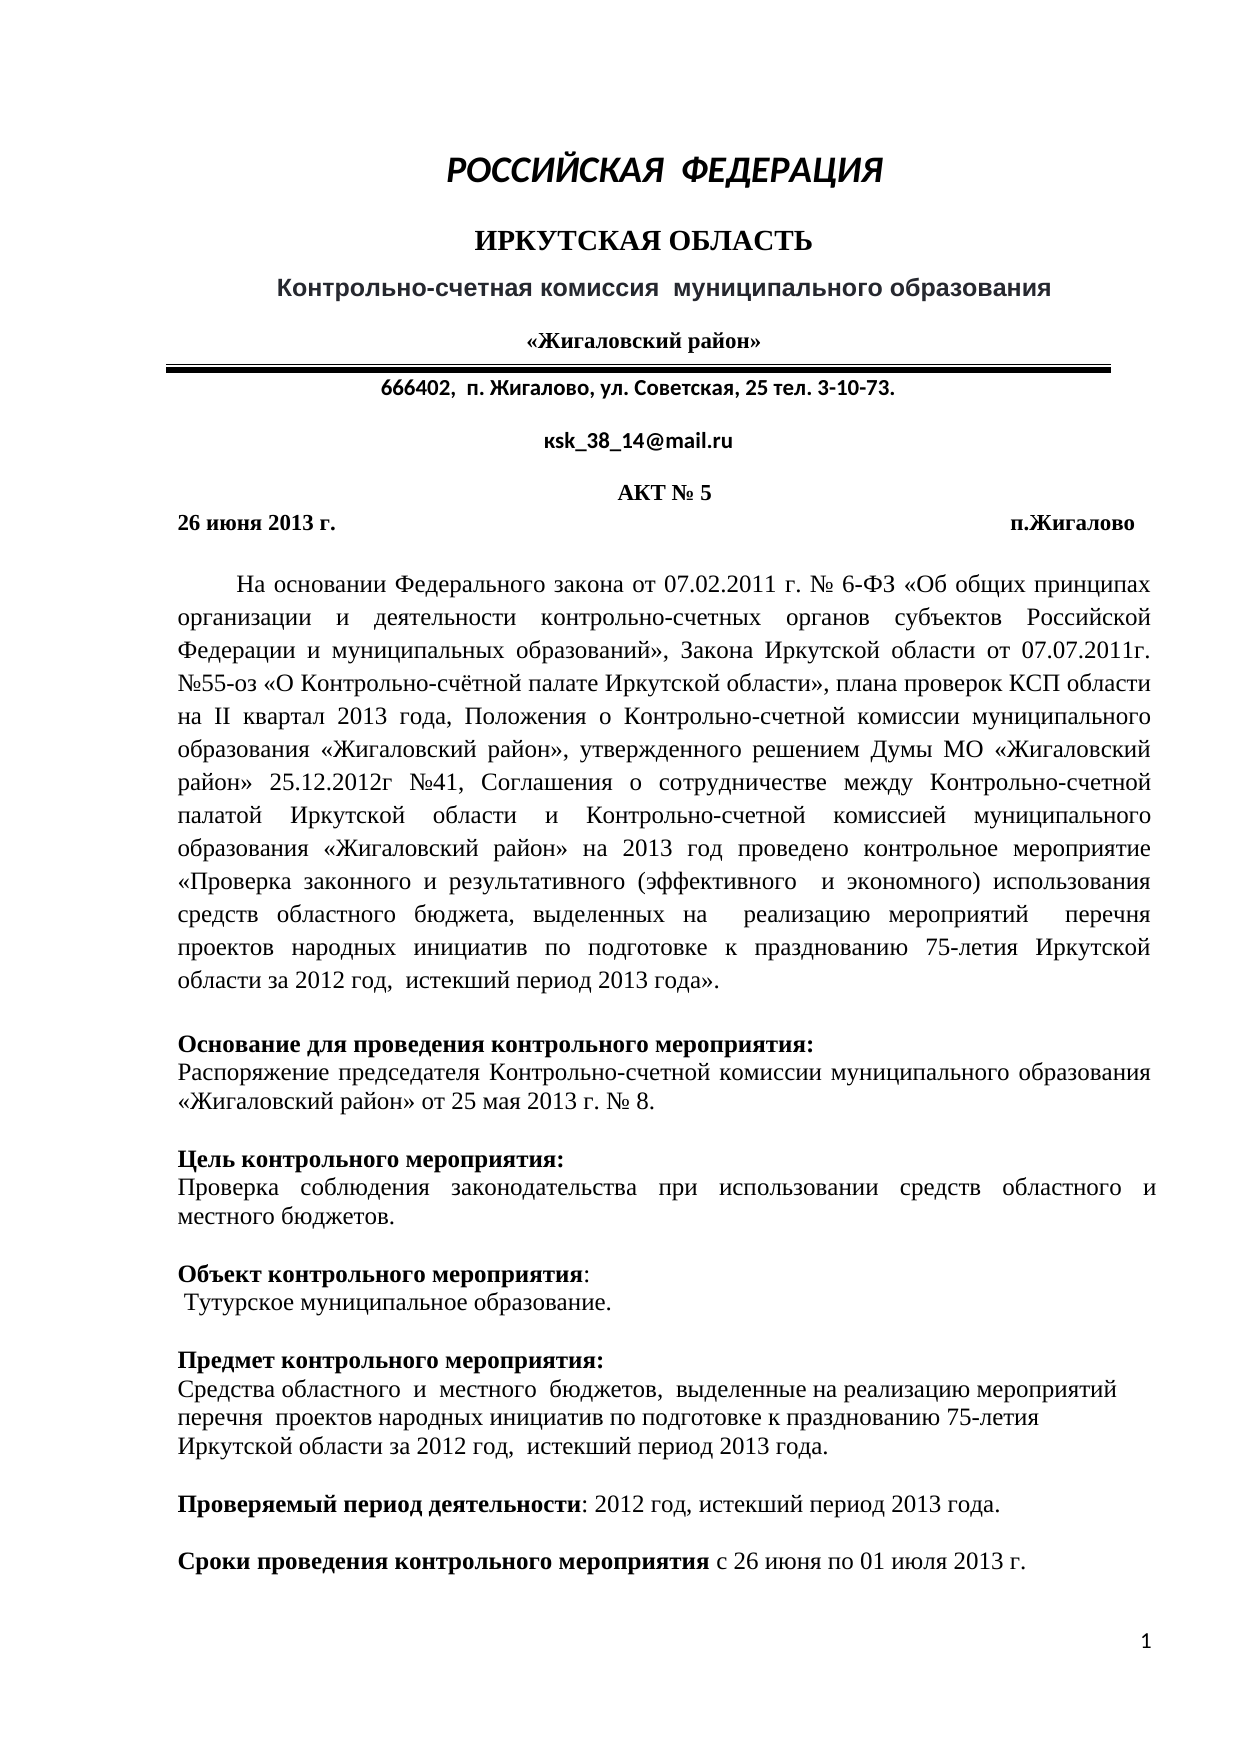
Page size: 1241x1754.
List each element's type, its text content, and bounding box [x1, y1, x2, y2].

text Цель контрольного мероприятия: [177, 1144, 1152, 1172]
text 26 июня . п.Жигалово [177, 509, 1152, 535]
text Основание для проведения контрольного мероприятия: [177, 1029, 1152, 1057]
text Предмет контрольного мероприятия: [177, 1345, 1152, 1374]
subtitle ИРКУТСКАЯ ОБЛАСТЬ [136, 223, 1152, 257]
text Проверяемый период деятельности: 2012 год, истекший период 2013 года. [177, 1489, 1152, 1517]
text Тутурское муниципальное образование. [177, 1287, 1152, 1316]
subtitle РОССИЙСКАЯ ФЕДЕРАЦИЯ [177, 146, 1152, 192]
text Сроки проведения контрольного мероприятия с 26 июня по 01 июля . [177, 1546, 1152, 1575]
text Объект контрольного мероприятия: [177, 1259, 1152, 1287]
text Средства областного и местного бюджетов, выделенные на реализацию мероприятий перечня проектов народных инициатив по подготовке к празднованию 75-летия Иркутской области за 2012 год, истекший период 2013 года. [177, 1374, 1152, 1460]
table_header 666402, п. Жигалово, ул. Советская, 25 тел. 3-10-73. кsk_38_14@mail.ru [166, 373, 1111, 479]
text На основании Федерального закона от 07.02.2011 г. № 6-ФЗ «Об общих принципах организации и деятельности контрольно-счетных органов субъектов Российской Федерации и муниципальных образований», Закона Иркутской области от 07.07.2011г. №55-оз «О Контрольно-счётной палате Иркутской области», плана проверок КСП области на II квартал 2013 года, Положения о Контрольно-счетной комиссии муниципального образования «Жигаловский район», утвержденного решением Думы МО «Жигаловский район» 25.12.2012г №41, Соглашения о сотрудничестве между Контрольно-счетной палатой Иркутской области и Контрольно-счетной комиссией муниципального образования «Жигаловский район» на 2013 год проведено контрольное мероприятие «Проверка законного и результативного (эффективного и экономного) использования средств областного бюджета, выделенных на реализацию мероприятий перечня проектов народных инициатив по подготовке к празднованию 75-летия Иркутской области за 2012 год, истекший период 2013 года». [177, 569, 1152, 994]
text АКТ № 5 [177, 479, 1152, 505]
subtitle «Жигаловский район» [136, 327, 1152, 353]
text Распоряжение председателя Контрольно-счетной комиссии муниципального образования «Жигаловский район» от 25 мая . № 8. [177, 1057, 1152, 1115]
text Проверка соблюдения законодательства при использовании средств областного и местного бюджетов. [177, 1172, 1157, 1230]
subtitle Контрольно-счетная комиссия муниципального образования [177, 273, 1152, 302]
